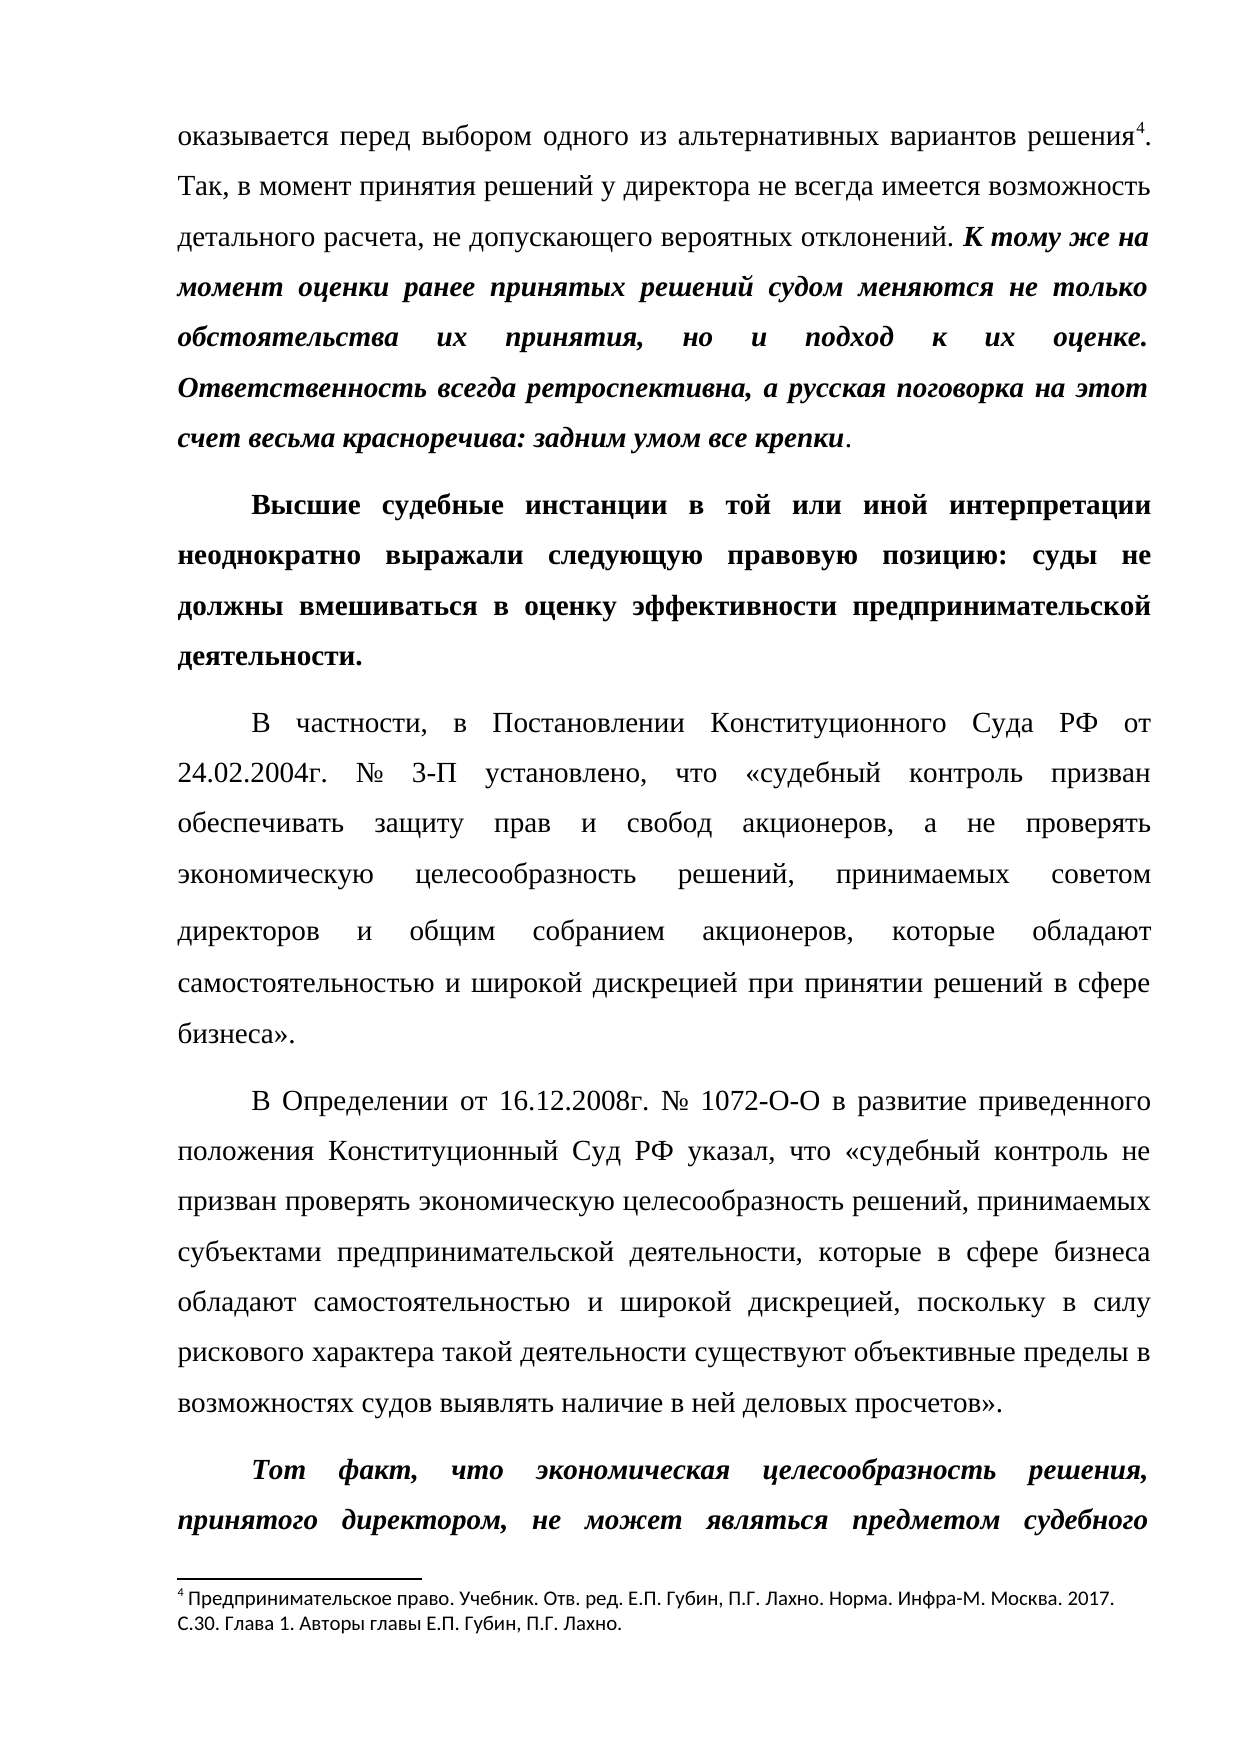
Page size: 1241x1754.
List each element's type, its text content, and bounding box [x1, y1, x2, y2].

text В частности, в Постановлении Конституционного Суда РФ от 24.02.2004г. № 3-П установлено, что «судебный контроль призван обеспечивать защиту прав и свобод акционеров, а не проверять экономическую целесообразность решений, принимаемых советом директоров и общим собранием акционеров, которые обладают самостоятельностью и широкой дискрецией при принятии решений в сфере бизнеса». [177, 705, 1152, 1049]
text Высшие судебные инстанции в той или иной интерпретации неоднократно выражали следующую правовую позицию: суды не должны вмешиваться в оценку эффективности предпринимательской деятельности. [177, 487, 1152, 671]
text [177, 1452, 1152, 1536]
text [177, 118, 1152, 453]
text В Определении от 16.12.2008г. № 1072-О-О в развитие приведенного положения Конституционный Суд РФ указал, что «судебный контроль не призван проверять экономическую целесообразность решений, принимаемых субъектами предпринимательской деятельности, которые в сфере бизнеса обладают самостоятельностью и широкой дискрецией, поскольку в силу рискового характера такой деятельности существуют объективные пределы в возможностях судов выявлять наличие в ней деловых просчетов». [177, 1083, 1152, 1418]
